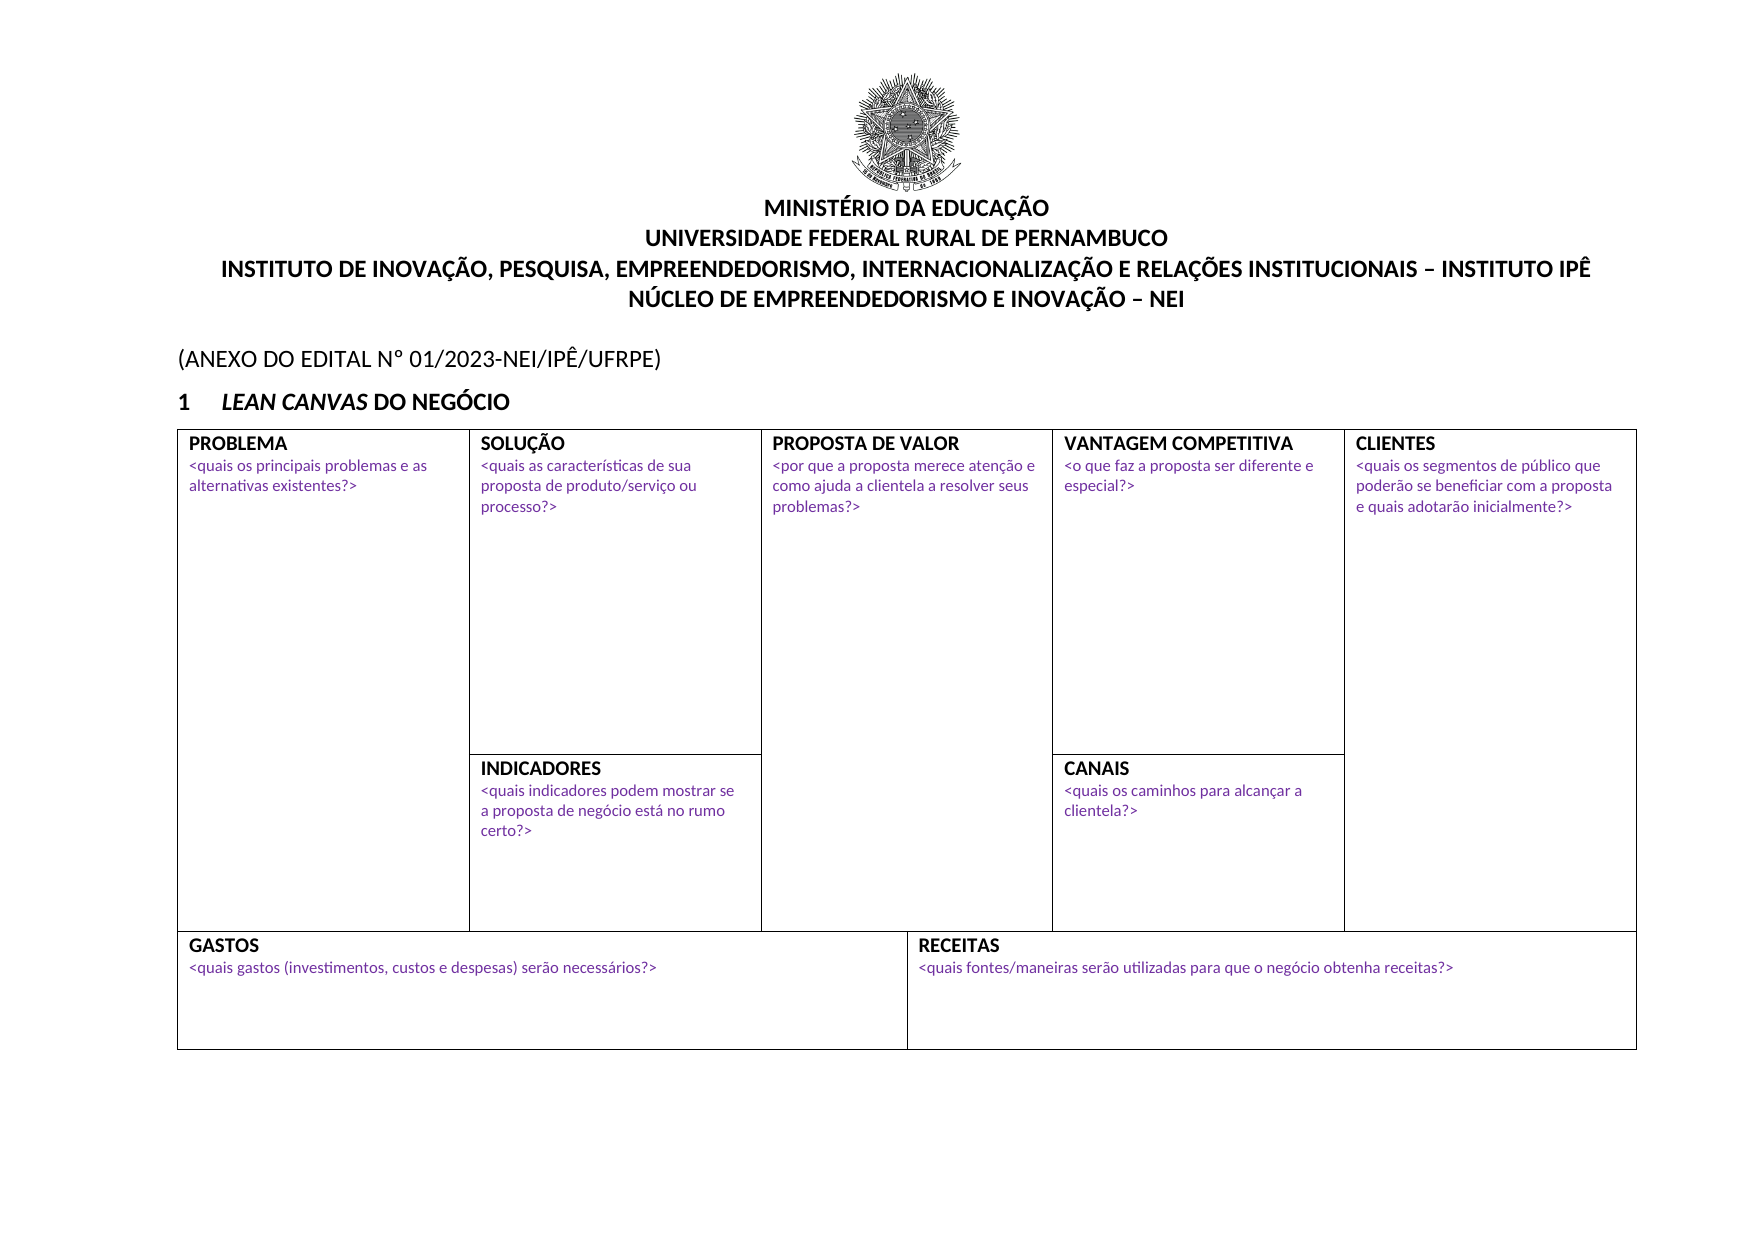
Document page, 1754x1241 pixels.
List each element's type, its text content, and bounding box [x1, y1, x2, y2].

table_header PROBLEMA <quais os principais problemas e as alternativas existentes?> [178, 430, 469, 931]
text (ANEXO DO EDITAL Nº 01/2023-NEI/IPÊ/UFRPE) [177, 343, 1631, 373]
text 1 LEAN CANVAS DO NEGÓCIO [177, 386, 1631, 416]
table_cell GASTOS <quais gastos (investimentos, custos e despesas) serão necessários?> [178, 932, 907, 1049]
table_header PROPOSTA DE VALOR <por que a proposta merece atenção e como ajuda a clientela a resolver seus problemas?> [762, 430, 1052, 931]
table_header VANTAGEM COMPETITIVA <o que faz a proposta ser diferente e especial?> [1053, 430, 1344, 754]
table_cell RECEITAS <quais fontes/maneiras serão utilizadas para que o negócio obtenha receitas?> [908, 932, 1636, 1049]
table_cell INDICADORES <quais indicadores podem mostrar se a proposta de negócio está no rumo certo?> [470, 755, 761, 931]
picture [851, 73, 962, 192]
table_header SOLUÇÃO <quais as características de sua proposta de produto/serviço ou processo?> [470, 430, 761, 754]
table_cell CANAIS <quais os caminhos para alcançar a clientela?> [1053, 755, 1344, 931]
table_header CLIENTES <quais os segmentos de público que poderão se beneficiar com a proposta e quais adotarão inicialmente?> [1345, 430, 1636, 931]
